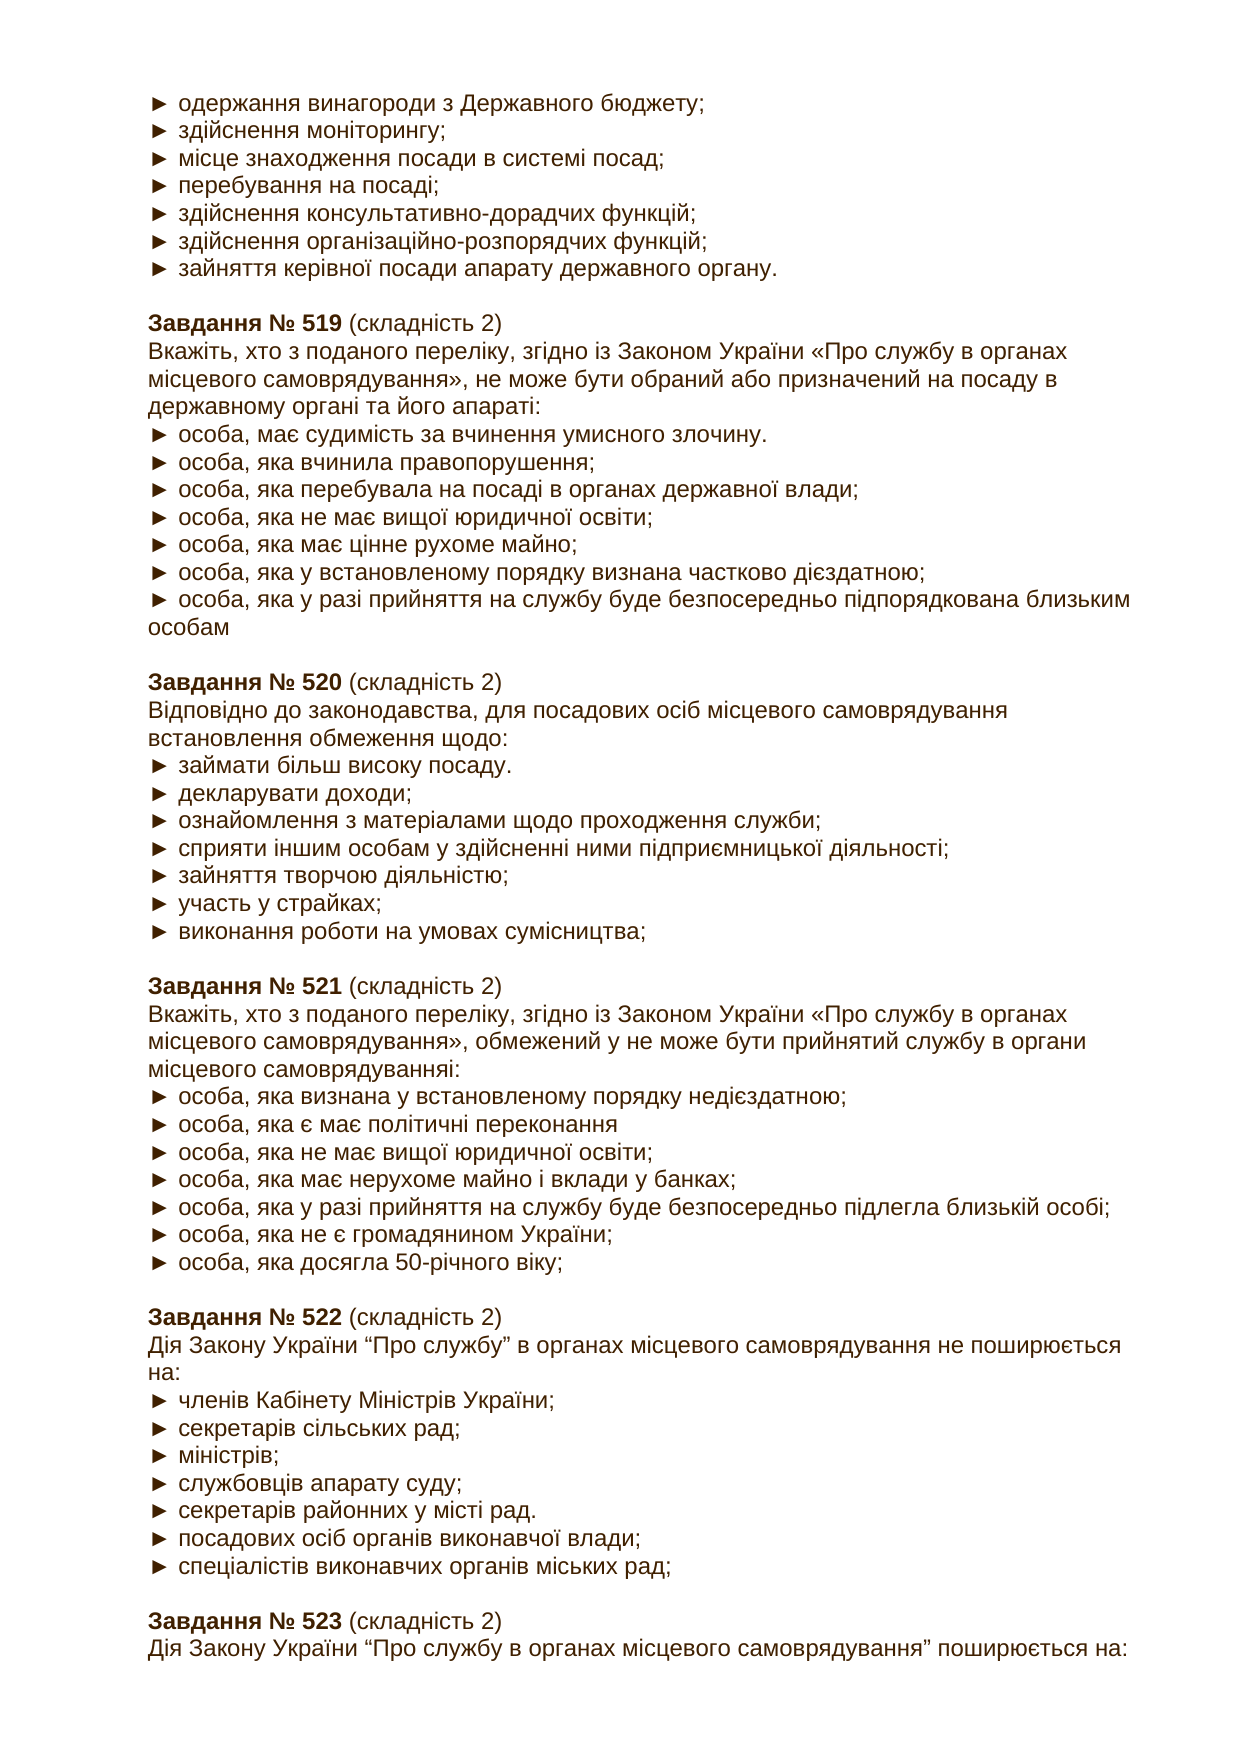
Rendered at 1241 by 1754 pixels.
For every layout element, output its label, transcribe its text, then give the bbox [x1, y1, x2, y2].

text Завдання № 520 (складність 2) Відповідно до законодавства, для посадових осіб місцевого самоврядування встановлення обмеження щодо: ► займати більш високу посаду. ► декларувати доходи; ► ознайомлення з матеріалами щодо проходження служби; ► сприяти іншим особам у здійсненні ними підприємницької діяльності; ► зайняття творчою діяльністю; ► участь у страйках; ► виконання роботи на умовах сумісництва; [148, 668, 1152, 972]
text Завдання № 519 (складність 2) Вкажіть, хто з поданого переліку, згідно із Законом України «Про службу в органах місцевого самоврядування», не може бути обраний або призначений на посаду в державному органі та його апараті: ► особа, має судимість за вчинення умисного злочину. ► особа, яка вчинила правопорушення; ► особа, яка перебувала на посаді в органах державної влади; ► особа, яка не має вищої юридичної освіти; ► особа, яка має цінне рухоме майно; ► особа, яка у встановленому порядку визнана частково дієздатною; ► особа, яка у разі прийняття на службу буде безпосередньо підпорядкована близьким особам [148, 309, 1152, 668]
text Завдання № 521 (складність 2) Вкажіть, хто з поданого переліку, згідно із Законом України «Про службу в органах місцевого самоврядування», обмежений у не може бути прийнятий службу в органи місцевого самоврядуванняі: ► особа, яка визнана у встановленому порядку недієздатною; ► особа, яка є має політичні переконання ► особа, яка не має вищої юридичної освіти; ► особа, яка має нерухоме майно і вклади у банках; ► особа, яка у разі прийняття на службу буде безпосередньо підлегла близькій особі; ► особа, яка не є громадянином України; ► особа, яка досягла 50-річного віку; [148, 972, 1152, 1303]
text Завдання № 522 (складність 2) Дія Закону України “Про службу” в органах місцевого самоврядування не поширюється на: ► членів Кабінету Міністрів України; ► секретарів сільських рад; ► міністрів; ► службовців апарату суду; ► секретарів районних у місті рад. ► посадових осіб органів виконавчої влади; ► спеціалістів виконавчих органів міських рад; [148, 1303, 1152, 1607]
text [148, 1607, 1152, 1662]
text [148, 88, 1152, 309]
